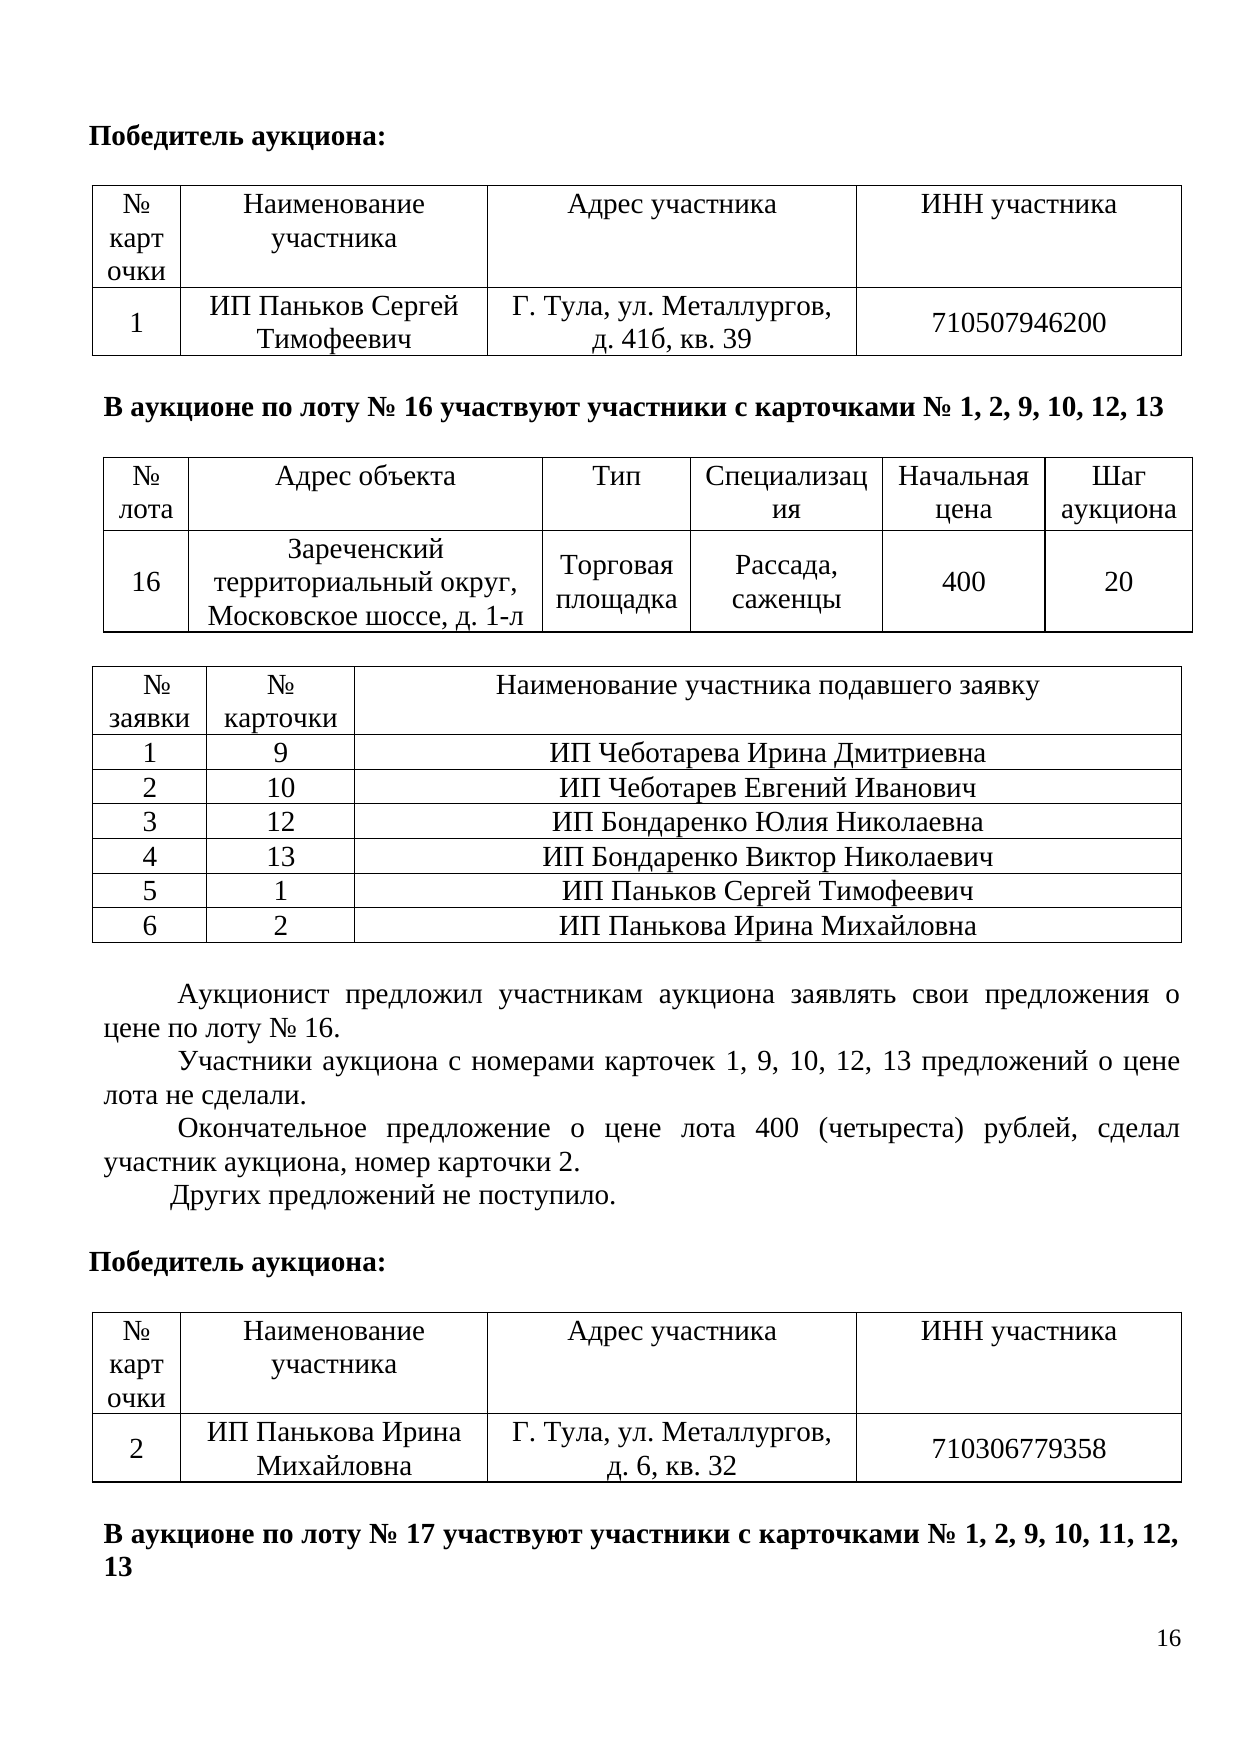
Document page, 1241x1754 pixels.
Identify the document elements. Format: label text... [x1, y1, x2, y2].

table_cell 4 [93, 839, 206, 872]
table_cell 16 [104, 531, 188, 631]
table_cell 1 [93, 735, 206, 769]
table_header № карточки [93, 1313, 180, 1413]
table_header Шаг аукциона [1046, 458, 1192, 530]
table_cell 2 [207, 908, 354, 942]
table_cell ИП Панькова Ирина Михайловна [355, 908, 1181, 942]
table_cell 2 [93, 1414, 180, 1481]
table_header Наименование участника подавшего заявку [355, 667, 1181, 734]
table_cell 710507946200 [857, 288, 1181, 355]
table_header Адрес объекта [189, 458, 542, 530]
text В аукционе по лоту № 16 участвуют участники с карточками № 1, 2, 9, 10, 12, 13 [103, 389, 1181, 423]
table_cell ИП Паньков Сергей Тимофеевич [355, 874, 1181, 907]
table_cell ИП Чеботарев Евгений Иванович [355, 770, 1181, 803]
table_cell ИП Бондаренко Юлия Николаевна [355, 804, 1181, 838]
text Других предложений не поступило. [88, 1177, 1181, 1211]
table_cell Зареченский территориальный округ, Московское шоссе, д. 1-л [189, 531, 542, 631]
table_cell Рассада, саженцы [691, 531, 882, 631]
table_cell 9 [207, 735, 354, 769]
table_cell 6 [93, 908, 206, 942]
table_cell 2 [93, 770, 206, 803]
table_cell 1 [207, 874, 354, 907]
table_header № карточки [93, 186, 180, 287]
text Победитель аукциона: [88, 118, 1181, 152]
table_cell ИП Паньков Сергей Тимофеевич [181, 288, 487, 355]
table_cell 3 [93, 804, 206, 838]
table_header Начальная цена [883, 458, 1044, 530]
table_cell 400 [883, 531, 1044, 631]
table_cell 5 [93, 874, 206, 907]
table_header Адрес участника [488, 1313, 856, 1413]
table_header № заявки [93, 667, 206, 734]
table_header Тип [543, 458, 690, 530]
table_cell 10 [207, 770, 354, 803]
text Участники аукциона с номерами карточек 1, 9, 10, 12, 13 предложений о цене лота не сделали. [103, 1043, 1181, 1110]
text В аукционе по лоту № 17 участвуют участники с карточками № 1, 2, 9, 10, 11, 12, 13 [103, 1516, 1181, 1583]
table_header Адрес участника [488, 186, 856, 287]
text Аукционист предложил участникам аукциона заявлять свои предложения о цене по лоту № 16. [103, 976, 1181, 1043]
table_cell ИП Панькова Ирина Михайловна [181, 1414, 487, 1481]
table_header Специализация [691, 458, 882, 530]
table_cell Торговая площадка [543, 531, 690, 631]
table_header Наименование участника [181, 1313, 487, 1413]
table_header ИНН участника [857, 1313, 1181, 1413]
table_cell ИП Бондаренко Виктор Николаевич [355, 839, 1181, 872]
table_cell Г. Тула, ул. Металлургов, д. 41б, кв. 39 [488, 288, 856, 355]
table_header ИНН участника [857, 186, 1181, 287]
table_header № карточки [207, 667, 354, 734]
table_header Наименование участника [181, 186, 487, 287]
table_cell Г. Тула, ул. Металлургов, д. 6, кв. 32 [488, 1414, 856, 1481]
table_cell 13 [207, 839, 354, 872]
table_cell 20 [1046, 531, 1192, 631]
table_header № лота [104, 458, 188, 530]
text Окончательное предложение о цене лота 400 (четыреста) рублей, сделал участник аукциона, номер карточки 2. [103, 1110, 1181, 1177]
table_cell 12 [207, 804, 354, 838]
table_cell ИП Чеботарева Ирина Дмитриевна [355, 735, 1181, 769]
text Победитель аукциона: [88, 1244, 1181, 1278]
table_cell 710306779358 [857, 1414, 1181, 1481]
table_cell 1 [93, 288, 180, 355]
